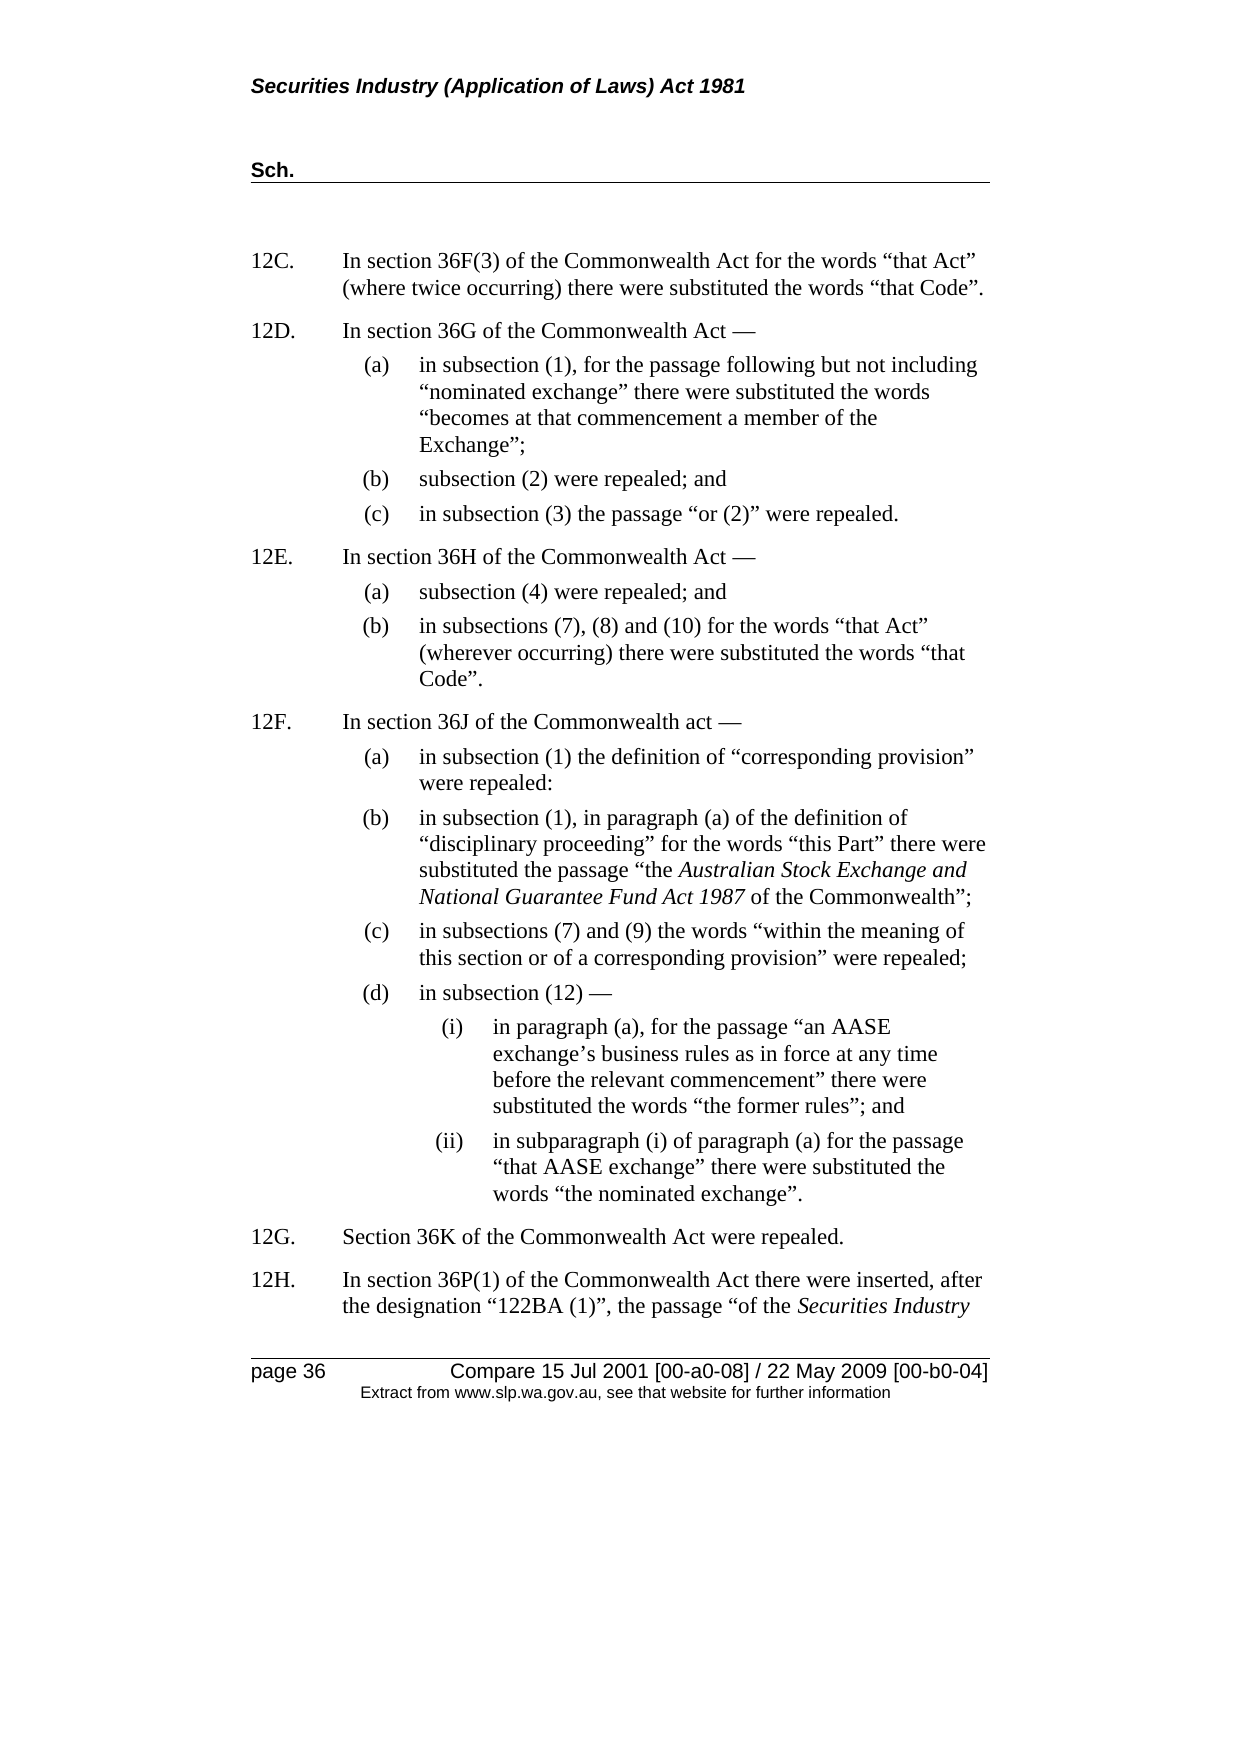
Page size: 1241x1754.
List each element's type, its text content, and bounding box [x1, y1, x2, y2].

text (b) subsection (2) were repealed; and [251, 465, 990, 492]
text 12D. In section 36G of the Commonwealth Act — [251, 317, 990, 343]
text (d) in subsection (12) — [251, 979, 990, 1005]
text (i) in paragraph (a), for the passage “an AASE exchange’s business rules as in force at any time before the relevant commencement” there were substituted the words “the former rules”; and [251, 1013, 990, 1119]
text (c) in subsections (7) and (9) the words “within the meaning of this section or of a corresponding provision” were repealed; [251, 918, 990, 970]
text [251, 1266, 990, 1318]
text (a) in subsection (1), for the passage following but not including “nominated exchange” there were substituted the words “becomes at that commencement a member of the Exchange”; [251, 352, 990, 457]
text 12F. In section 36J of the Commonwealth act — [251, 708, 990, 734]
text 12G. Section 36K of the Commonwealth Act were repealed. [251, 1223, 990, 1249]
text (c) in subsection (3) the passage “or (2)” were repealed. [251, 500, 990, 526]
text (a) in subsection (1) the definition of “corresponding provision” were repealed: [251, 743, 990, 796]
text (b) in subsection (1), in paragraph (a) of the definition of “disciplinary proceeding” for the words “this Part” there were substituted the passage “the Australian Stock Exchange and National Guarantee Fund Act 1987 of the Commonwealth”; [251, 804, 990, 909]
text 12E. In section 36H of the Commonwealth Act — [251, 543, 990, 569]
text (b) in subsections (7), (8) and (10) for the words “that Act” (wherever occurring) there were substituted the words “that Code”. [251, 612, 990, 691]
text 12C. In section 36F(3) of the Commonwealth Act for the words “that Act” (where twice occurring) there were substituted the words “that Code”. [251, 247, 990, 300]
text (a) subsection (4) were repealed; and [251, 578, 990, 604]
text (ii) in subparagraph (i) of paragraph (a) for the passage “that AASE exchange” there were substituted the words “the nominated exchange”. [251, 1127, 990, 1206]
